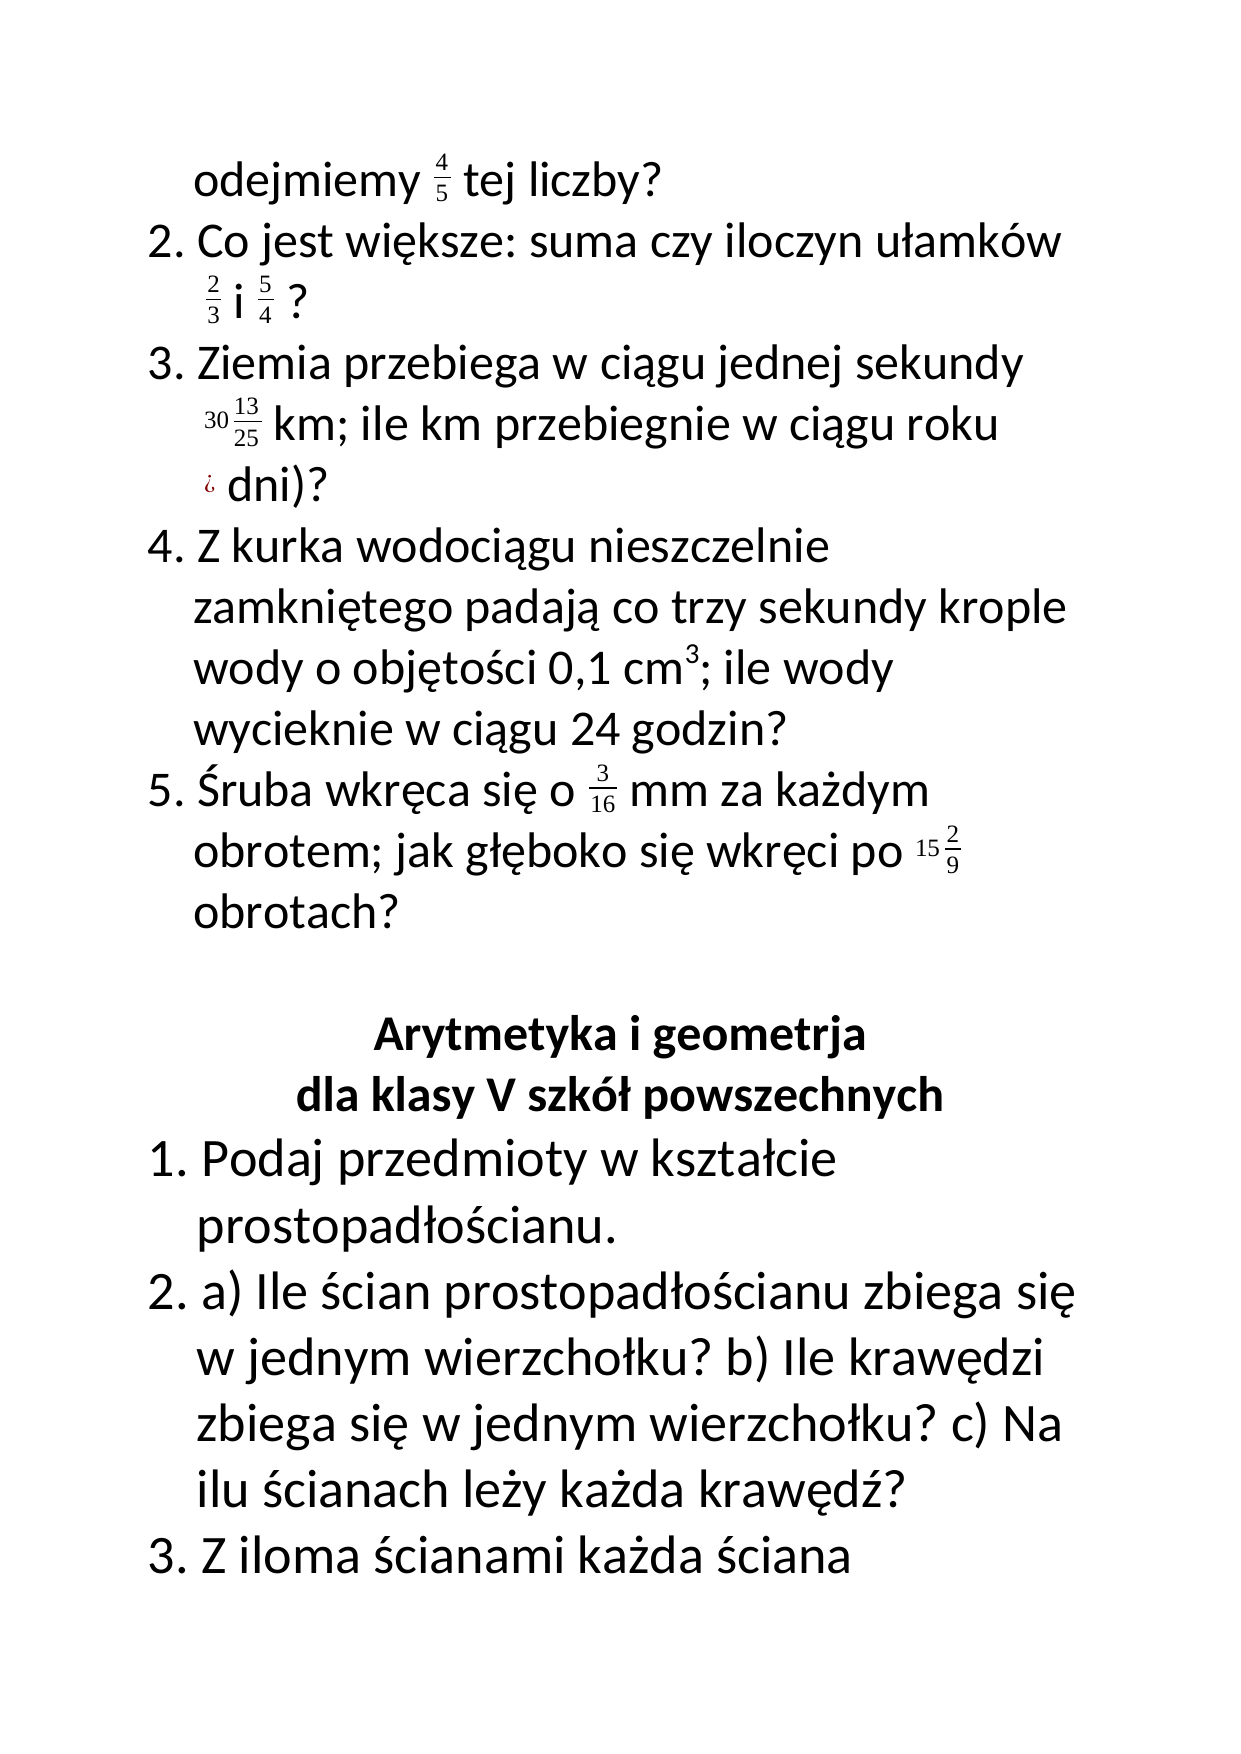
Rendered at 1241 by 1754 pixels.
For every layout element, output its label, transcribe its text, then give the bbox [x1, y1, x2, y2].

text 2. a) Ile ścian prostopadłościanu zbiega się [148, 1257, 1093, 1323]
text 2. Co jest większe: suma czy iloczyn ułamków [148, 209, 1093, 270]
text i ? [148, 270, 1093, 331]
text obrotach? [148, 880, 1093, 941]
text ilu ścianach leży każda krawędź? [148, 1455, 1093, 1521]
text zamkniętego padają co trzy sekundy krople [148, 575, 1093, 636]
text odejmiemy tej liczby? [148, 148, 1093, 209]
text wody o objętości 0,1 cm3; ile wody [148, 636, 1093, 697]
text km; ile km przebiegnie w ciągu roku [148, 392, 1093, 453]
text 5. Śruba wkręca się o mm za każdym [148, 758, 1093, 819]
text Arytmetyka i geometrja [148, 1002, 1093, 1063]
text obrotem; jak głęboko się wkręci po [148, 819, 1093, 880]
text 1. Podaj przedmioty w kształcie [148, 1124, 1093, 1190]
text 3. Ziemia przebiega w ciągu jednej sekundy [148, 331, 1093, 392]
text w jednym wierzchołku? b) Ile krawędzi [148, 1323, 1093, 1389]
text 3. Z iloma ścianami każda ściana [148, 1521, 1093, 1587]
text 4. Z kurka wodociągu nieszczelnie [148, 514, 1093, 575]
text wycieknie w ciągu 24 godzin? [148, 697, 1093, 758]
text zbiega się w jednym wierzchołku? c) Na [148, 1389, 1093, 1455]
text dni)? [148, 453, 1093, 514]
text dla klasy V szkół powszechnych [148, 1063, 1093, 1124]
text prostopadłościanu. [148, 1190, 1093, 1257]
